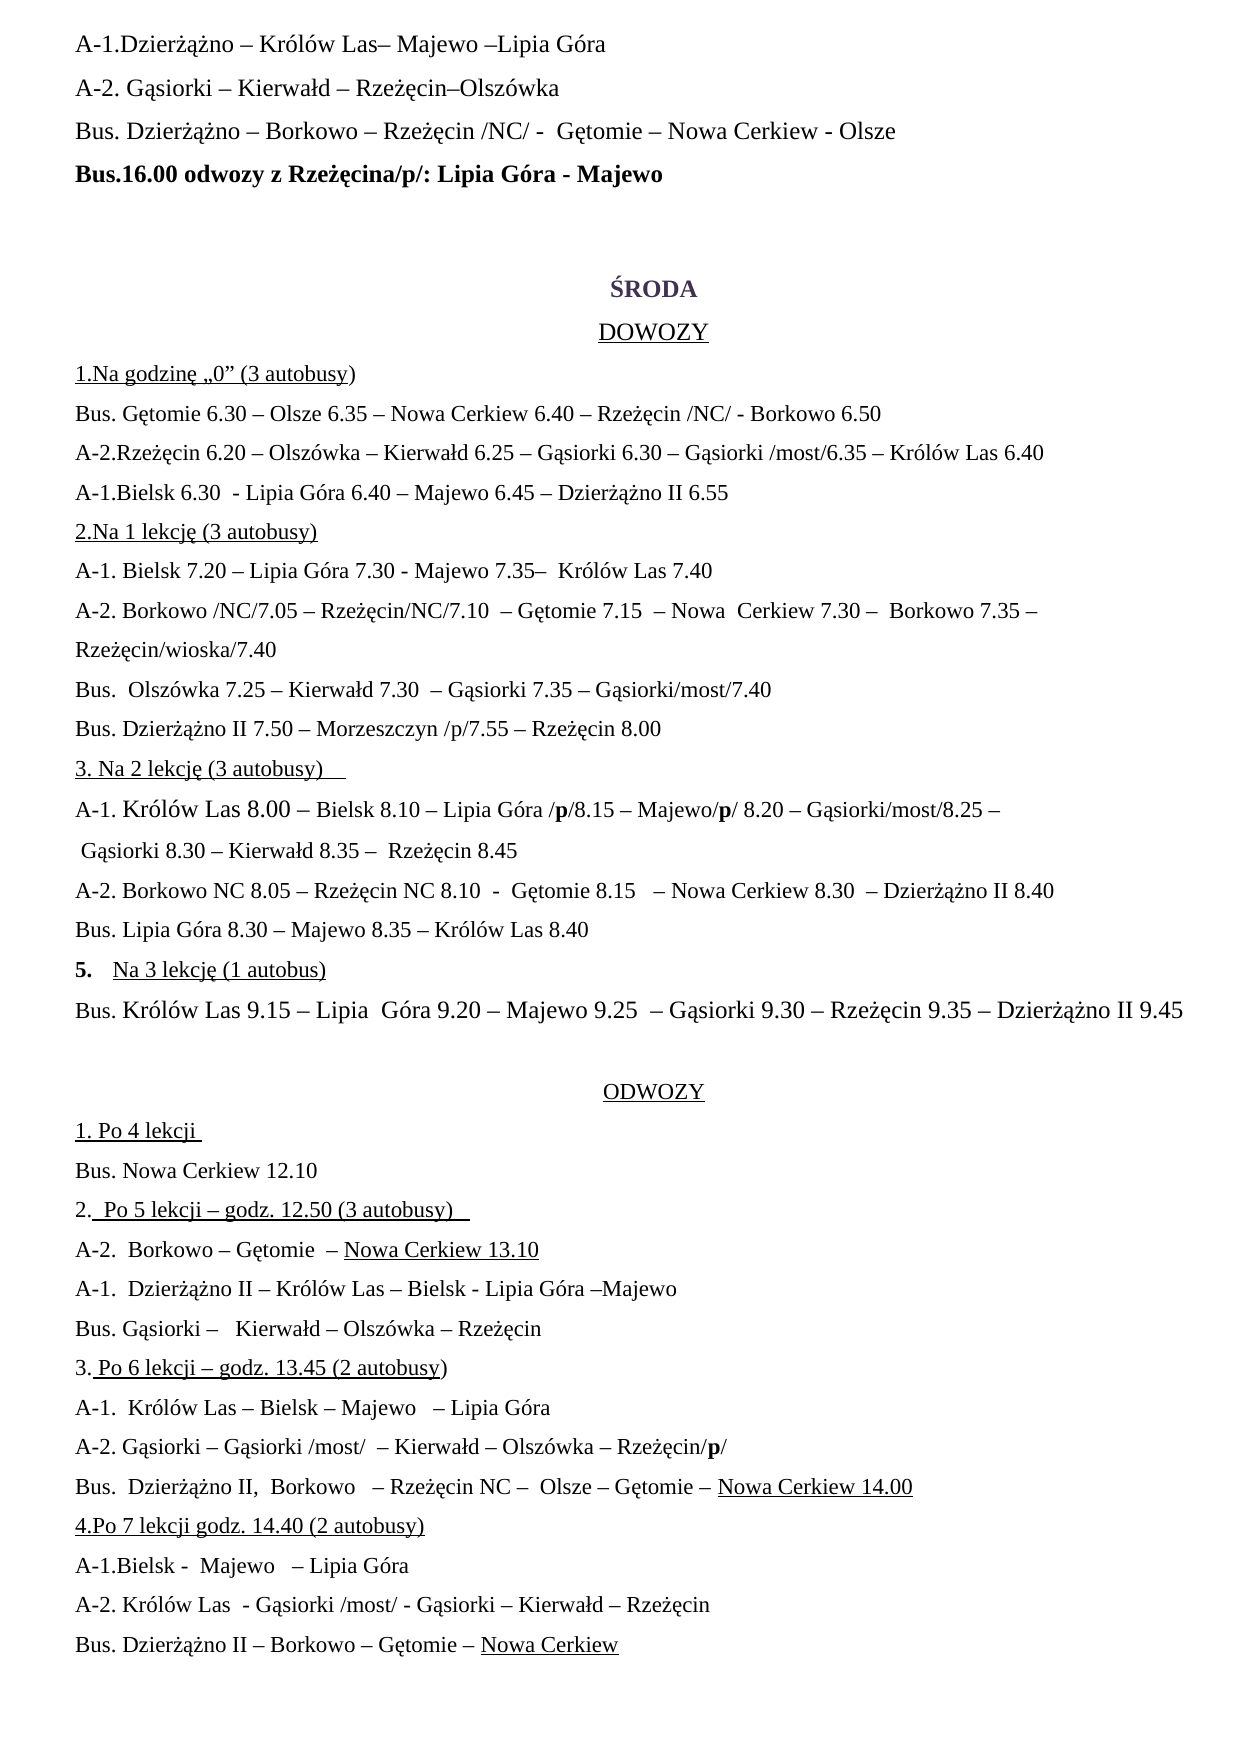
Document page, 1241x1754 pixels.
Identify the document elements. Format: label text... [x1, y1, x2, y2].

text 4.Po 7 lekcji godz. 14.40 (2 autobusy) [75, 1512, 1232, 1539]
text A-1. Dzierżążno II – Królów Las – Bielsk - Lipia Góra –Majewo [75, 1276, 1232, 1302]
text A-1.Dzierżążno – Królów Las– Majewo –Lipia Góra [75, 29, 1232, 58]
text Bus. Dzierżążno II – Borkowo – Gętomie – Nowa Cerkiew [75, 1631, 1232, 1657]
text Bus. Gąsiorki – Kierwałd – Olszówka – Rzeżęcin [75, 1315, 1232, 1341]
text Bus. Lipia Góra 8.30 – Majewo 8.35 – Królów Las 8.40 [75, 917, 1232, 943]
text Bus. Gętomie 6.30 – Olsze 6.35 – Nowa Cerkiew 6.40 – Rzeżęcin /NC/ - Borkowo 6.50 [75, 400, 1144, 426]
text A-1. Bielsk 7.20 – Lipia Góra 7.30 - Majewo 7.35– Królów Las 7.40 [75, 558, 1232, 584]
text Bus. Nowa Cerkiew 12.10 [75, 1157, 1232, 1183]
text A-2.Rzeżęcin 6.20 – Olszówka – Kierwałd 6.25 – Gąsiorki 6.30 – Gąsiorki /most/6.35 – Królów Las 6.40 [75, 439, 1144, 466]
text A-2. Borkowo – Gętomie – Nowa Cerkiew 13.10 [75, 1236, 1232, 1262]
text A-2. Gąsiorki – Gąsiorki /most/ – Kierwałd – Olszówka – Rzeżęcin/p/ [75, 1433, 1232, 1460]
text A-1. Królów Las – Bielsk – Majewo – Lipia Góra [75, 1394, 1232, 1420]
list Na 3 lekcję (1 autobus) [75, 956, 1232, 982]
text Bus. Dzierżążno II 7.50 – Morzeszczyn /p/7.55 – Rzeżęcin 8.00 [75, 716, 1232, 742]
text 1. Po 4 lekcji [75, 1118, 1232, 1144]
text A-1. Królów Las 8.00 – Bielsk 8.10 – Lipia Góra /p/8.15 – Majewo/p/ 8.20 – Gąsiorki/most/8.25 – [75, 794, 1232, 823]
text Bus. Olszówka 7.25 – Kierwałd 7.30 – Gąsiorki 7.35 – Gąsiorki/most/7.40 [75, 676, 1232, 702]
text Bus. Dzierżążno II, Borkowo – Rzeżęcin NC – Olsze – Gętomie – Nowa Cerkiew 14.00 [75, 1473, 1232, 1499]
text A-1.Bielsk - Majewo – Lipia Góra [75, 1552, 1232, 1578]
text Gąsiorki 8.30 – Kierwałd 8.35 – Rzeżęcin 8.45 [75, 838, 1232, 864]
text 3. Po 6 lekcji – godz. 13.45 (2 autobusy) [75, 1354, 1232, 1381]
text A-1.Bielsk 6.30 - Lipia Góra 6.40 – Majewo 6.45 – Dzierżążno II 6.55 [75, 479, 1144, 505]
text A-2. Gąsiorki – Kierwałd – Rzeżęcin–Olszówka [75, 73, 1232, 101]
subtitle DOWOZY [75, 317, 1232, 346]
text A-2. Królów Las - Gąsiorki /most/ - Gąsiorki – Kierwałd – Rzeżęcin [75, 1591, 1232, 1618]
text ODWOZY [75, 1078, 1232, 1104]
text 2.Na 1 lekcję (3 autobusy) [75, 518, 1232, 544]
text 3. Na 2 lekcję (3 autobusy) [75, 755, 1232, 781]
subtitle ŚRODA [75, 274, 1232, 303]
text 1.Na godzinę „0” (3 autobusy) [75, 360, 1144, 387]
text Bus. Królów Las 9.15 – Lipia Góra 9.20 – Majewo 9.25 – Gąsiorki 9.30 – Rzeżęcin 9.35 – Dzierżążno II 9.45 [75, 996, 1232, 1024]
text A-2. Borkowo NC 8.05 – Rzeżęcin NC 8.10 - Gętomie 8.15 – Nowa Cerkiew 8.30 – Dzierżążno II 8.40 [75, 877, 1232, 903]
text Bus.16.00 odwozy z Rzeżęcina/p/: Lipia Góra - Majewo [75, 159, 1144, 188]
text A-2. Borkowo /NC/7.05 – Rzeżęcin/NC/7.10 – Gętomie 7.15 – Nowa Cerkiew 7.30 – Borkowo 7.35 – Rzeżęcin/wioska/7.40 [75, 597, 1232, 663]
text 2. Po 5 lekcji – godz. 12.50 (3 autobusy) [75, 1197, 1144, 1223]
text Bus. Dzierżążno – Borkowo – Rzeżęcin /NC/ - Gętomie – Nowa Cerkiew - Olsze [75, 116, 1232, 144]
